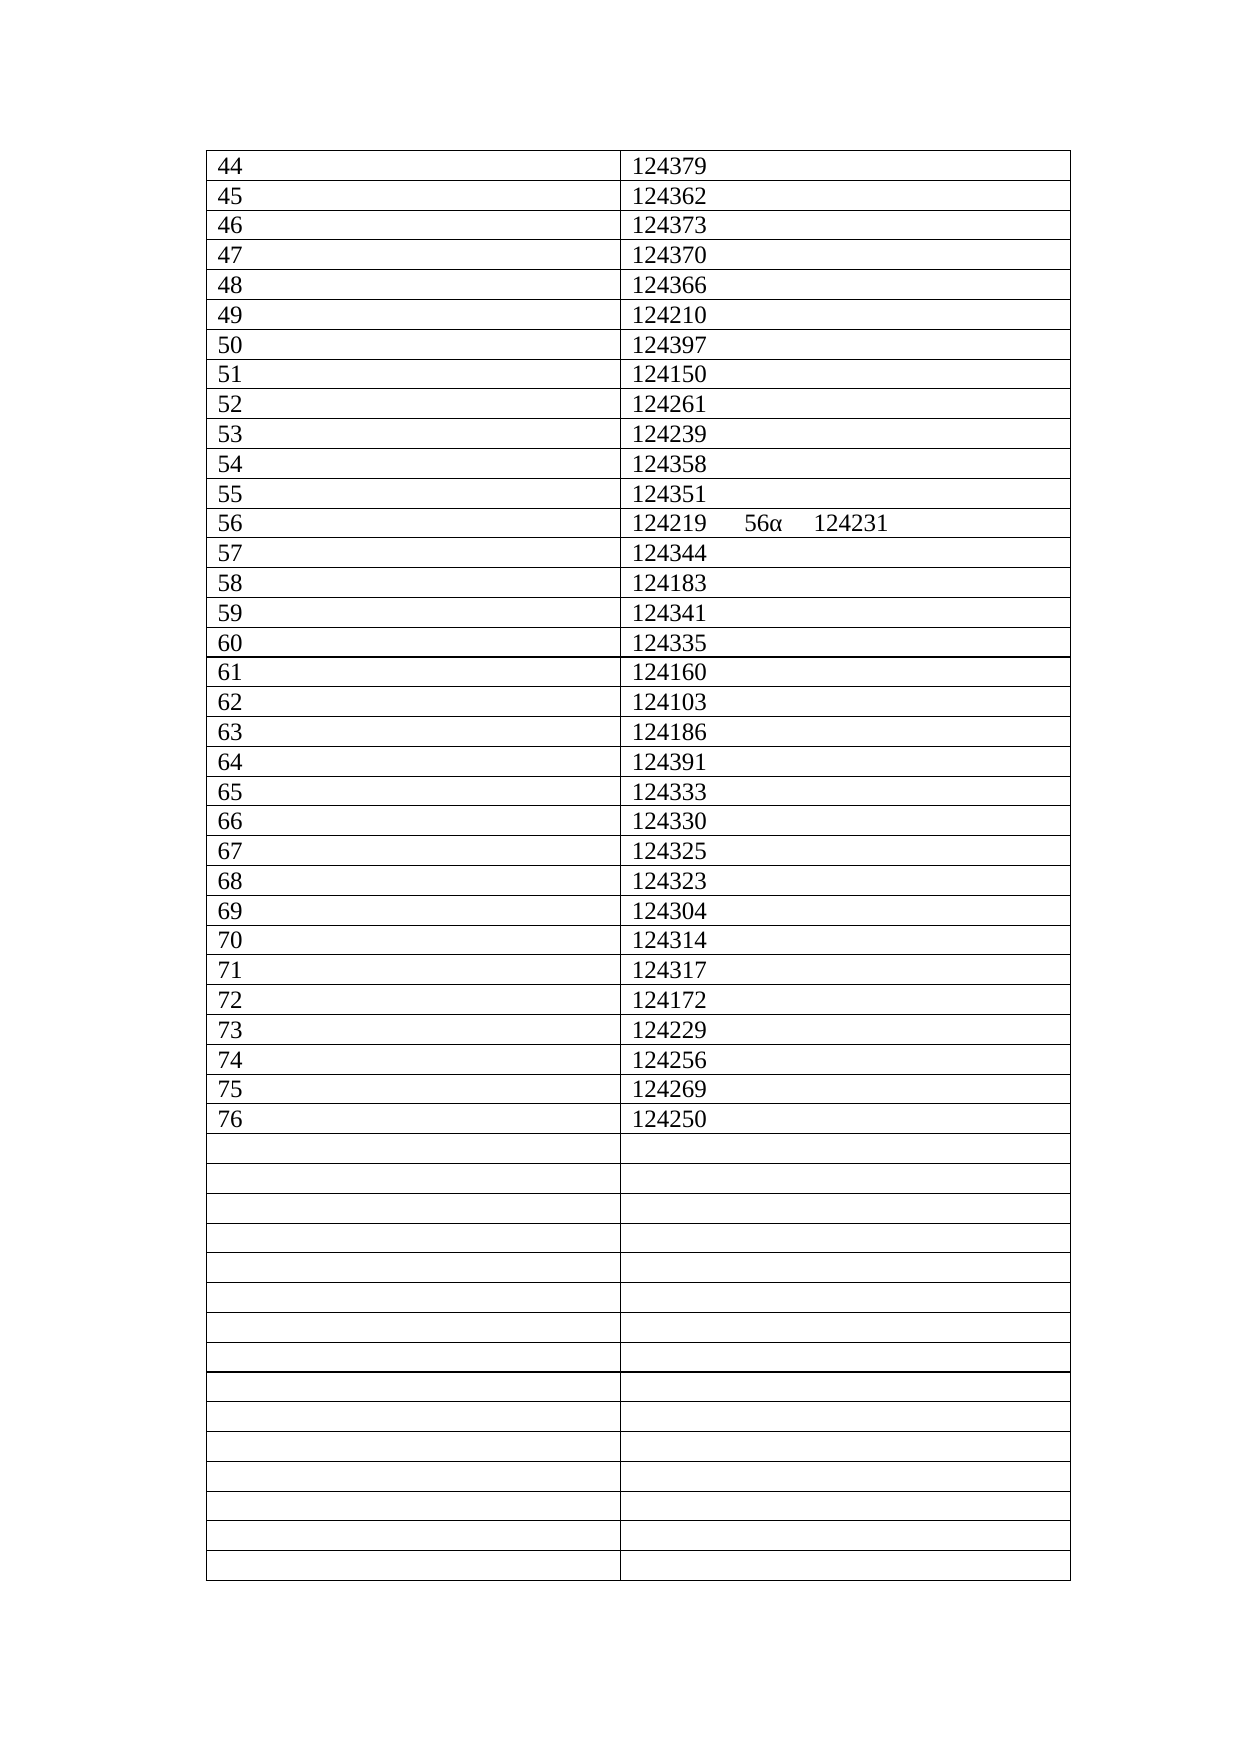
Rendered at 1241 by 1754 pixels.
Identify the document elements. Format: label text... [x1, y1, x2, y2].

table_cell 71 [207, 955, 620, 984]
table_cell 63 [207, 717, 620, 746]
table_cell 60 [207, 628, 620, 656]
table_cell [621, 1253, 1070, 1282]
table_cell [207, 1402, 620, 1431]
table_cell 124186 [621, 717, 1070, 746]
table_cell 124250 [621, 1104, 1070, 1133]
table_cell 124183 [621, 568, 1070, 597]
table_cell 124239 [621, 419, 1070, 448]
table_cell 65 [207, 777, 620, 805]
table_cell 55 [207, 479, 620, 507]
table_cell [621, 1551, 1070, 1580]
table_cell 124333 [621, 777, 1070, 805]
table_cell [621, 1492, 1070, 1520]
table_cell 124103 [621, 687, 1070, 716]
table_cell 124150 [621, 360, 1070, 388]
table_cell 45 [207, 181, 620, 209]
table_cell 61 [207, 658, 620, 686]
table_cell 124256 [621, 1045, 1070, 1073]
table_cell 124219 56α 124231 [621, 509, 1070, 537]
table_cell 124379 [621, 151, 1070, 180]
table_cell 48 [207, 270, 620, 299]
table_cell [621, 1313, 1070, 1342]
table_cell 58 [207, 568, 620, 597]
table_cell 76 [207, 1104, 620, 1133]
table_cell [207, 1373, 620, 1401]
table_cell [207, 1253, 620, 1282]
table_cell 54 [207, 449, 620, 478]
table_cell [207, 1194, 620, 1222]
table_cell 70 [207, 926, 620, 954]
table_cell 52 [207, 389, 620, 418]
table_cell 66 [207, 806, 620, 835]
table_cell 62 [207, 687, 620, 716]
table_cell 49 [207, 300, 620, 329]
table_cell 124391 [621, 747, 1070, 776]
table_cell 124370 [621, 240, 1070, 269]
table_cell 124344 [621, 538, 1070, 567]
table_cell 74 [207, 1045, 620, 1073]
table_cell 124229 [621, 1015, 1070, 1044]
table_cell [207, 1313, 620, 1342]
table_cell [207, 1432, 620, 1461]
table_cell 47 [207, 240, 620, 269]
table_cell 124323 [621, 866, 1070, 895]
table_cell 124172 [621, 985, 1070, 1014]
table_cell 124317 [621, 955, 1070, 984]
table_cell 124269 [621, 1075, 1070, 1103]
table_cell 124314 [621, 926, 1070, 954]
table_cell [621, 1521, 1070, 1550]
table_cell 68 [207, 866, 620, 895]
table_cell [621, 1432, 1070, 1461]
table_cell 124210 [621, 300, 1070, 329]
table_cell 44 [207, 151, 620, 180]
table_cell [207, 1343, 620, 1371]
table_cell 124351 [621, 479, 1070, 507]
table_cell [621, 1402, 1070, 1431]
table_cell 51 [207, 360, 620, 388]
table_cell [621, 1343, 1070, 1371]
table_cell 56 [207, 509, 620, 537]
table_cell [207, 1521, 620, 1550]
table_cell [207, 1134, 620, 1163]
table_cell 53 [207, 419, 620, 448]
table_cell 124362 [621, 181, 1070, 209]
table_cell 73 [207, 1015, 620, 1044]
table_cell 57 [207, 538, 620, 567]
table_cell [621, 1224, 1070, 1252]
table_cell 124261 [621, 389, 1070, 418]
table_cell [207, 1492, 620, 1520]
table_cell 124325 [621, 836, 1070, 865]
table_cell 124335 [621, 628, 1070, 656]
table_cell 124160 [621, 658, 1070, 686]
table_cell 50 [207, 330, 620, 358]
table_cell 75 [207, 1075, 620, 1103]
table_cell 124358 [621, 449, 1070, 478]
table_cell [207, 1283, 620, 1312]
table_cell 59 [207, 598, 620, 627]
table_cell 124397 [621, 330, 1070, 358]
table_cell [621, 1462, 1070, 1491]
table_cell 124373 [621, 211, 1070, 239]
table_cell [207, 1224, 620, 1252]
table_cell [621, 1373, 1070, 1401]
table_cell 69 [207, 896, 620, 924]
table_cell 124366 [621, 270, 1070, 299]
table_cell 72 [207, 985, 620, 1014]
table_cell 64 [207, 747, 620, 776]
table_cell 124341 [621, 598, 1070, 627]
table_cell 124330 [621, 806, 1070, 835]
table_cell [621, 1194, 1070, 1222]
table_cell 124304 [621, 896, 1070, 924]
table_cell [207, 1462, 620, 1491]
table_cell [621, 1283, 1070, 1312]
table_cell [207, 1164, 620, 1193]
table_cell 67 [207, 836, 620, 865]
table_cell 46 [207, 211, 620, 239]
table_cell [207, 1551, 620, 1580]
table_cell [621, 1134, 1070, 1163]
table_cell [621, 1164, 1070, 1193]
